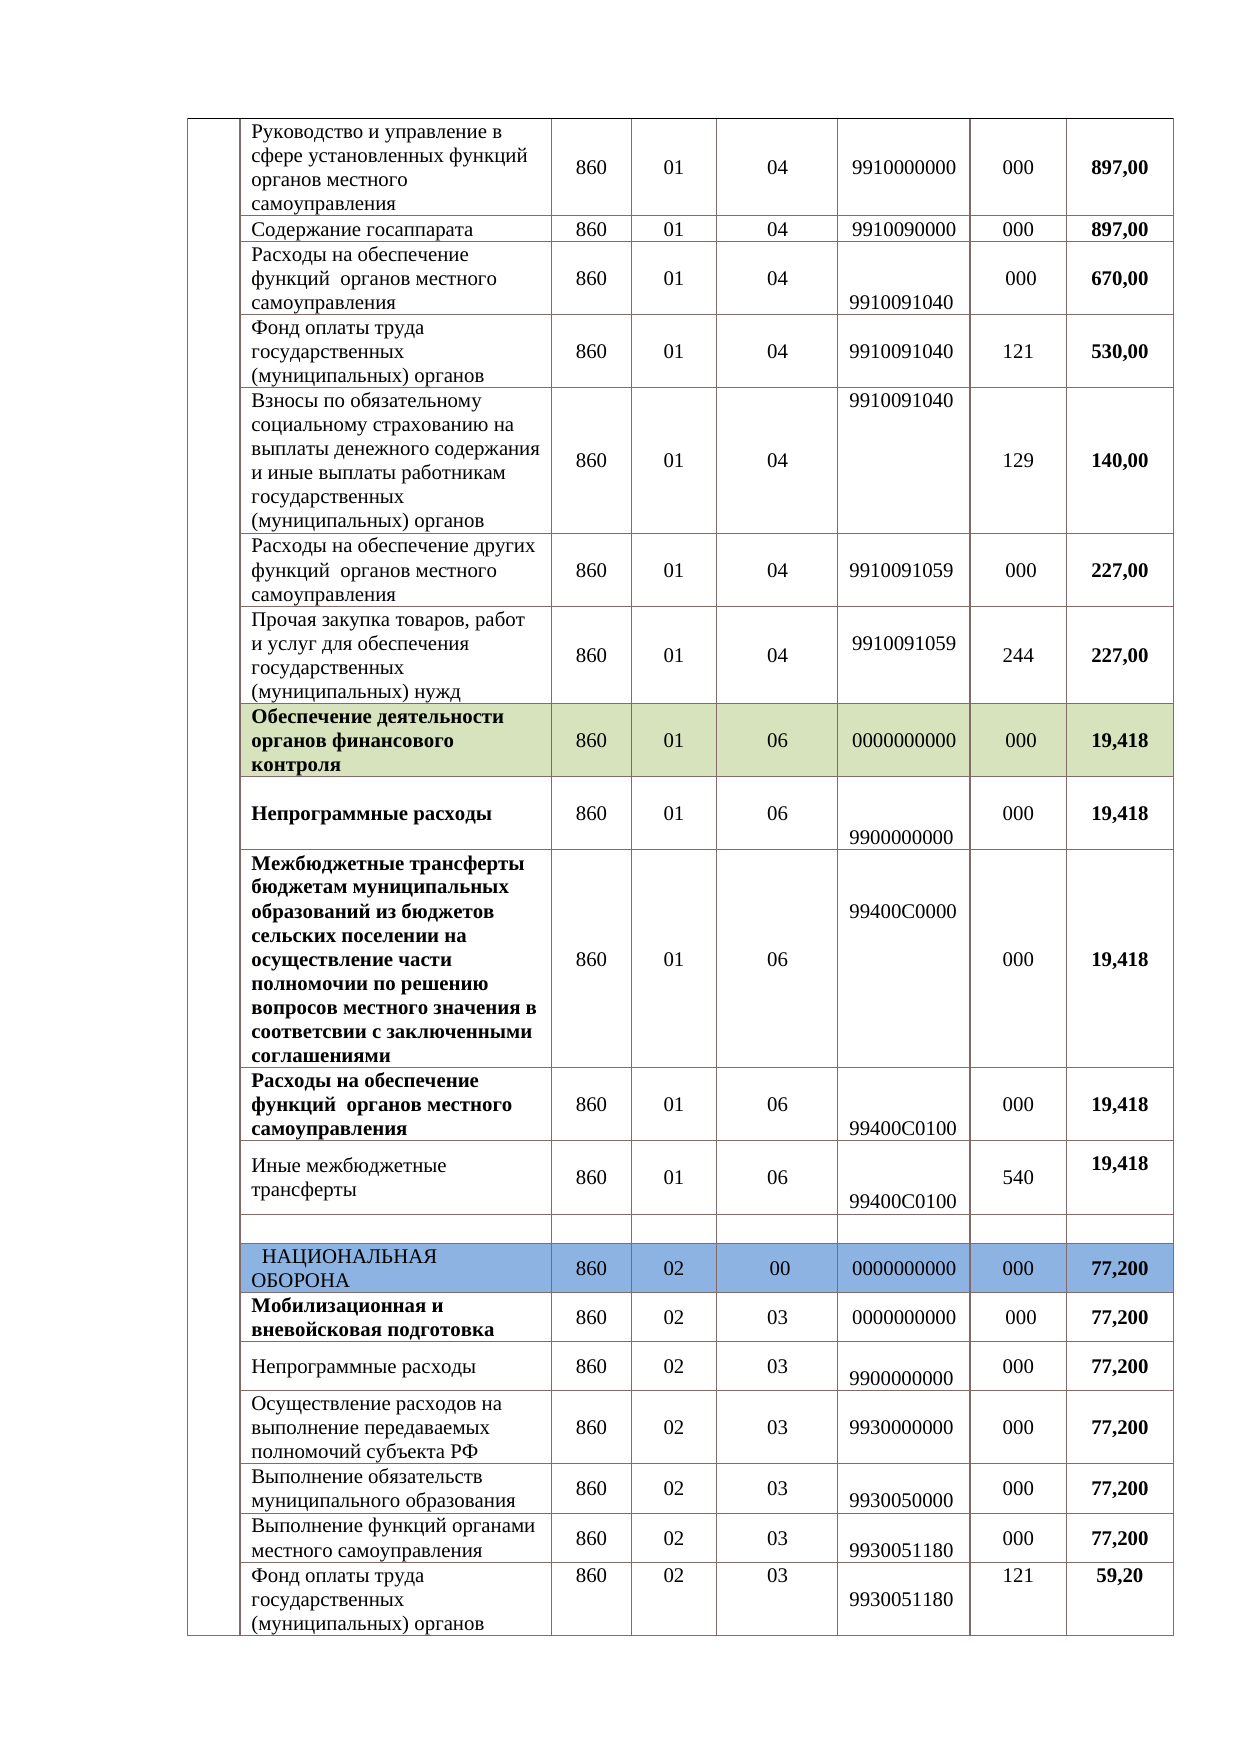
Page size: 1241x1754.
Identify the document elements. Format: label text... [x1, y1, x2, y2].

table_cell 77,200 [1067, 1244, 1173, 1292]
table_cell 02 [632, 1514, 716, 1562]
table_cell 02 [632, 1342, 716, 1390]
table_cell 03 [717, 1464, 837, 1512]
table_cell 01 [632, 119, 716, 215]
table_cell 19,418 [1067, 1068, 1173, 1140]
table_cell 9910091040 [838, 388, 969, 532]
table_cell 540 [971, 1141, 1066, 1213]
table_cell 860 [552, 1514, 631, 1562]
table_cell 9910091059 [838, 607, 969, 703]
table_cell 897,00 [1067, 119, 1173, 215]
table_cell 000 [971, 534, 1066, 606]
table_cell [838, 1215, 969, 1242]
table_cell 04 [717, 119, 837, 215]
table_cell 02 [632, 1464, 716, 1512]
table_cell НАЦИОНАЛЬНАЯ ОБОРОНА [241, 1244, 551, 1292]
table_cell [552, 1215, 631, 1242]
table_cell 000 [971, 1391, 1066, 1463]
table_cell 06 [717, 850, 837, 1067]
table_cell Фонд оплаты труда государственных (муниципальных) органов [241, 1563, 551, 1635]
table_cell 244 [971, 607, 1066, 703]
table_cell 000 [971, 216, 1066, 241]
table_cell 860 [552, 850, 631, 1067]
table_cell 227,00 [1067, 607, 1173, 703]
table_cell 897,00 [1067, 216, 1173, 241]
table_cell 04 [717, 388, 837, 532]
table_cell 000 [971, 119, 1066, 215]
table_cell 000 [971, 777, 1066, 849]
table_cell 9930051180 [838, 1514, 969, 1562]
table_cell 000 [971, 850, 1066, 1067]
table_cell 9910000000 [838, 119, 969, 215]
table_cell 860 [552, 607, 631, 703]
table_cell 06 [717, 777, 837, 849]
table_cell 01 [632, 1068, 716, 1140]
table_cell 02 [632, 1563, 716, 1635]
table_cell 860 [552, 534, 631, 606]
table_cell 04 [717, 216, 837, 241]
table_cell 01 [632, 315, 716, 387]
table_cell Непрограммные расходы [241, 777, 551, 849]
table_cell Осуществление расходов на выполнение передаваемых полномочий субъекта РФ [241, 1391, 551, 1463]
table_cell 860 [552, 704, 631, 776]
table_cell 860 [552, 388, 631, 532]
table_cell 9930000000 [838, 1391, 969, 1463]
table_cell 02 [632, 1293, 716, 1341]
table_cell 860 [552, 1068, 631, 1140]
table_cell Непрограммные расходы [241, 1342, 551, 1390]
table_cell 00 [717, 1244, 837, 1292]
table_cell [1067, 1215, 1173, 1242]
table_cell Межбюджетные трансферты бюджетам муниципальных образований из бюджетов сельских поселении на осуществление части полномочии по решению вопросов местного значения в соответсвии с заключенными соглашениями [241, 850, 551, 1067]
table_cell 99400С0100 [838, 1141, 969, 1213]
table_cell 04 [717, 315, 837, 387]
table_cell 01 [632, 1141, 716, 1213]
table_cell 860 [552, 1563, 631, 1635]
table_cell 000 [971, 242, 1066, 314]
table_cell Расходы на обеспечение функций органов местного самоуправления [241, 1068, 551, 1140]
table_cell 000 [971, 1244, 1066, 1292]
table_cell Взносы по обязательному социальному страхованию на выплаты денежного содержания и иные выплаты работникам государственных (муниципальных) органов [241, 388, 551, 532]
table_cell 02 [632, 1244, 716, 1292]
table_cell Расходы на обеспечение других функций органов местного самоуправления [241, 534, 551, 606]
table_cell 9910090000 [838, 216, 969, 241]
table_cell 000 [971, 1068, 1066, 1140]
table_cell Прочая закупка товаров, работ и услуг для обеспечения государственных (муниципальных) нужд [241, 607, 551, 703]
table_cell 860 [552, 777, 631, 849]
table_cell 670,00 [1067, 242, 1173, 314]
table_cell 860 [552, 216, 631, 241]
table_cell 04 [717, 242, 837, 314]
table_cell 77,200 [1067, 1391, 1173, 1463]
table_cell 03 [717, 1342, 837, 1390]
table_cell 0000000000 [838, 1293, 969, 1341]
table_cell 77,200 [1067, 1293, 1173, 1341]
table_cell Руководство и управление в сфере установленных функций органов местного самоуправления [241, 119, 551, 215]
table_cell Расходы на обеспечение функций органов местного самоуправления [241, 242, 551, 314]
table_cell 01 [632, 216, 716, 241]
table_cell 140,00 [1067, 388, 1173, 532]
table_cell 9900000000 [838, 1342, 969, 1390]
table_cell 77,200 [1067, 1342, 1173, 1390]
table_cell 530,00 [1067, 315, 1173, 387]
table_cell Выполнение обязательств муниципального образования [241, 1464, 551, 1512]
table_cell 77,200 [1067, 1514, 1173, 1562]
table_cell 19,418 [1067, 1141, 1173, 1213]
table_cell 000 [971, 1514, 1066, 1562]
table_cell [971, 1215, 1066, 1242]
table_cell [241, 1215, 551, 1242]
table_cell 9910091040 [838, 315, 969, 387]
table_cell 860 [552, 242, 631, 314]
table_cell Мобилизационная и вневойсковая подготовка [241, 1293, 551, 1341]
table_cell 0000000000 [838, 1244, 969, 1292]
table_cell 06 [717, 704, 837, 776]
table_cell 860 [552, 1293, 631, 1341]
table_cell 121 [971, 315, 1066, 387]
table_cell 0000000000 [838, 704, 969, 776]
table_cell Содержание госаппарата [241, 216, 551, 241]
table_cell [717, 1215, 837, 1242]
table_cell 860 [552, 1391, 631, 1463]
table_cell Выполнение функций органами местного самоуправления [241, 1514, 551, 1562]
table_cell 01 [632, 607, 716, 703]
table_cell 860 [552, 1141, 631, 1213]
table_cell 04 [717, 534, 837, 606]
table_cell 860 [552, 315, 631, 387]
table_cell 01 [632, 704, 716, 776]
table_cell 01 [632, 534, 716, 606]
table_cell 9910091040 [838, 242, 969, 314]
table_cell 01 [632, 242, 716, 314]
table_cell 000 [971, 1293, 1066, 1341]
table_cell 19,418 [1067, 704, 1173, 776]
table_cell 227,00 [1067, 534, 1173, 606]
table_cell 03 [717, 1293, 837, 1341]
table_cell 03 [717, 1391, 837, 1463]
table_cell 01 [632, 777, 716, 849]
table_cell 99400С0000 [838, 850, 969, 1067]
table_cell 9910091059 [838, 534, 969, 606]
table_cell 860 [552, 1244, 631, 1292]
table_cell 9900000000 [838, 777, 969, 849]
table_cell 129 [971, 388, 1066, 532]
table_cell 9930051180 [838, 1563, 969, 1635]
table_cell 03 [717, 1514, 837, 1562]
table_cell Обеспечение деятельности органов финансового контроля [241, 704, 551, 776]
table_cell 000 [971, 1464, 1066, 1512]
table_cell 59,20 [1067, 1563, 1173, 1635]
table_cell 06 [717, 1141, 837, 1213]
table_cell Иные межбюджетные трансферты [241, 1141, 551, 1213]
table_cell 19,418 [1067, 777, 1173, 849]
table_cell 99400С0100 [838, 1068, 969, 1140]
table_cell 000 [971, 704, 1066, 776]
table_cell Фонд оплаты труда государственных (муниципальных) органов [241, 315, 551, 387]
table_cell 860 [552, 119, 631, 215]
table_cell 9930050000 [838, 1464, 969, 1512]
table_cell 19,418 [1067, 850, 1173, 1067]
table_cell 06 [717, 1068, 837, 1140]
table_cell 121 [971, 1563, 1066, 1635]
table_cell 03 [717, 1563, 837, 1635]
table_cell 01 [632, 850, 716, 1067]
table_cell 860 [552, 1342, 631, 1390]
table_cell 04 [717, 607, 837, 703]
table_cell 01 [632, 388, 716, 532]
table_cell [632, 1215, 716, 1242]
table_cell 000 [971, 1342, 1066, 1390]
table_cell 860 [552, 1464, 631, 1512]
table_cell 02 [632, 1391, 716, 1463]
table_cell 77,200 [1067, 1464, 1173, 1512]
